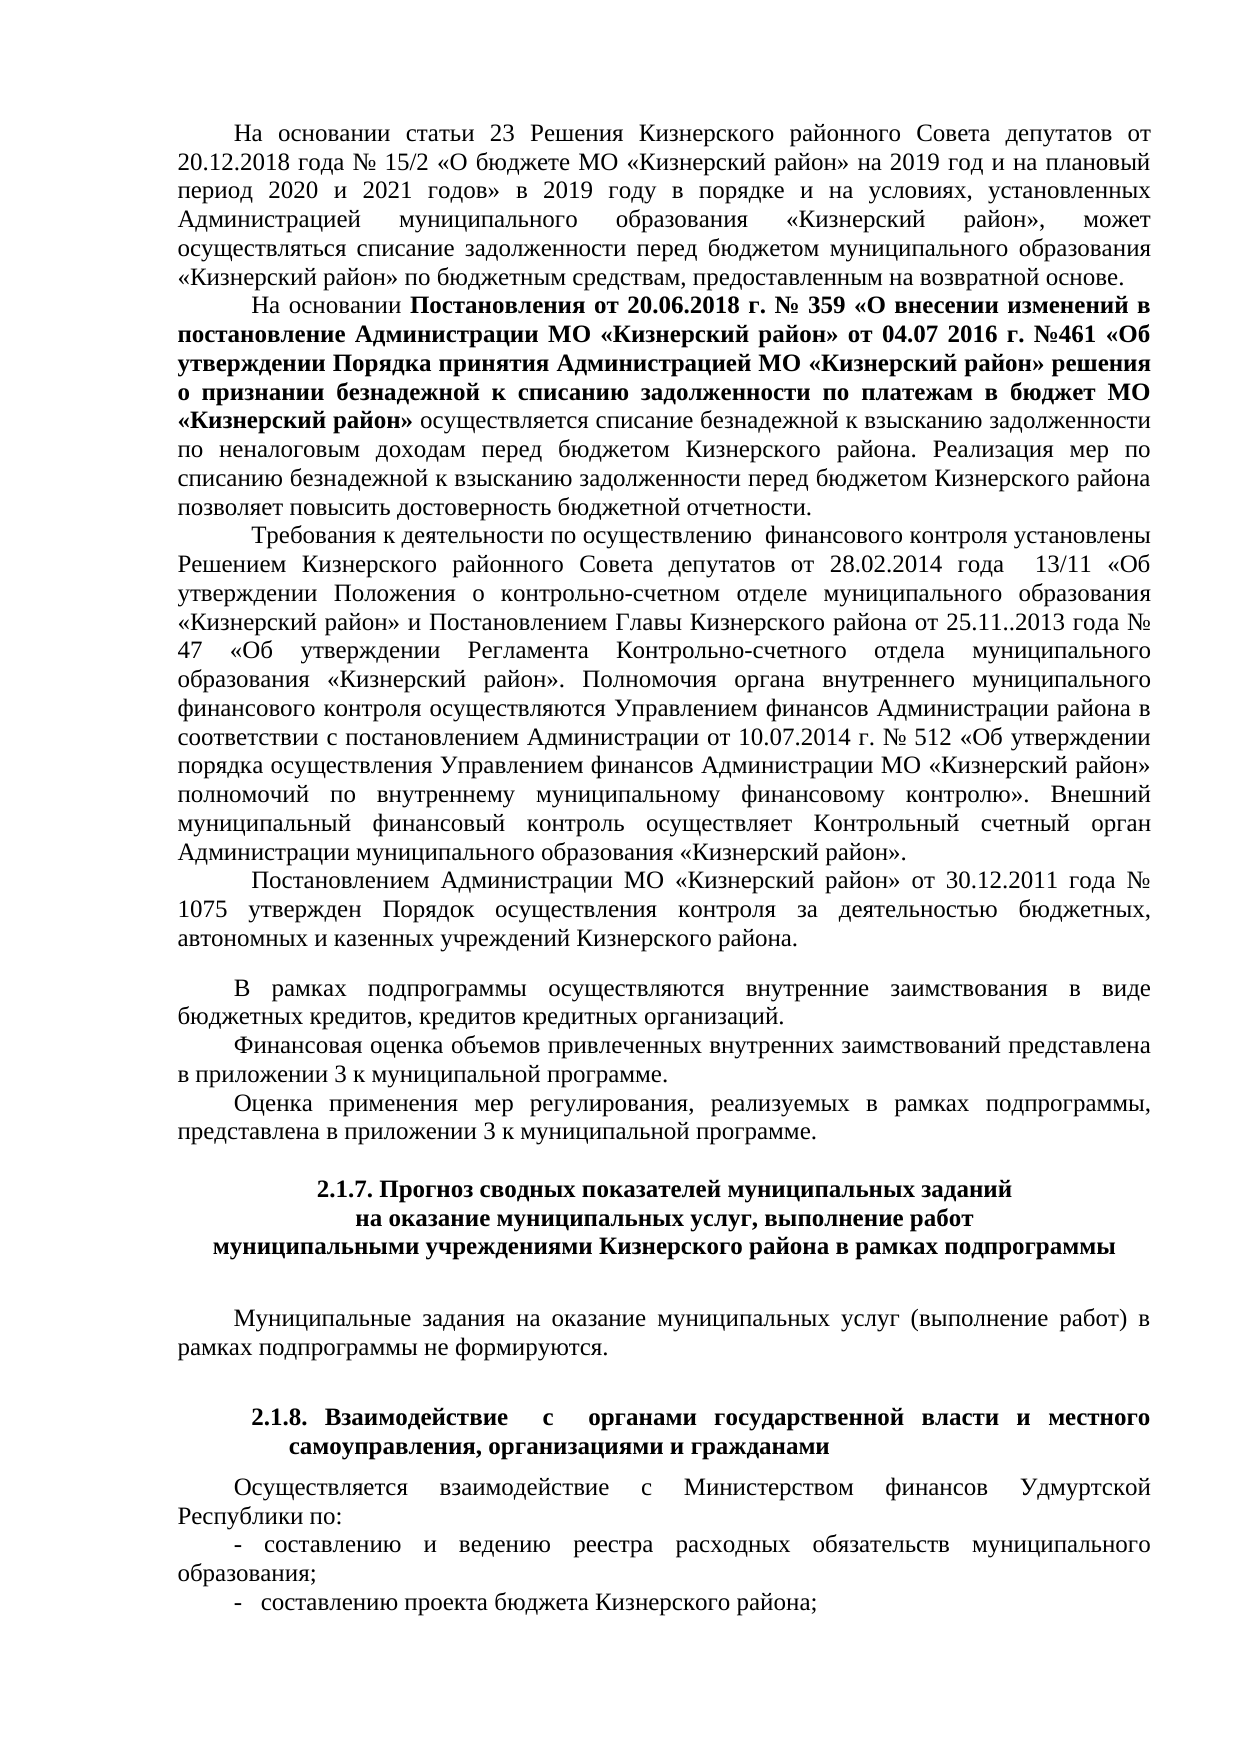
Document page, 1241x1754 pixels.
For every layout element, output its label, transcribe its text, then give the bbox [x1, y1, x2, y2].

list Требования к деятельности по осуществлению финансового контроля установлены Решением Кизнерского районного Совета депутатов от 28.02.2014 года 13/11 «Об утверждении Положения о контрольно-счетном отделе муниципального образования «Кизнерский район» и Постановлением Главы Кизнерского района от 25.11..2013 года № 47 «Об утверждении Регламента Контрольно-счетного отдела муниципального образования «Кизнерский район». Полномочия органа внутреннего муниципального финансового контроля осуществляются Управлением финансов Администрации района в соответствии с постановлением Администрации от 10.07.2014 г. № 512 «Об утверждении порядка осуществления Управлением финансов Администрации МО «Кизнерский район» полномочий по внутреннему муниципальному финансовому контролю». Внешний муниципальный финансовый контроль осуществляет Контрольный счетный орган Администрации муниципального образования «Кизнерский район». [177, 521, 1152, 866]
list На основании Постановления от 20.06.2018 г. № 359 «О внесении изменений в постановление Администрации МО «Кизнерский район» от 04.07 2016 г. №461 «Об утверждении Порядка принятия Администрацией МО «Кизнерский район» решения о признании безнадежной к списанию задолженности по платежам в бюджет МО «Кизнерский район» осуществляется списание безнадежной к взысканию задолженности по неналоговым доходам перед бюджетом Кизнерского района. Реализация мер по списанию безнадежной к взысканию задолженности перед бюджетом Кизнерского района позволяет повысить достоверность бюджетной отчетности. [177, 406, 1152, 521]
text Оценка применения мер регулирования, реализуемых в рамках подпрограммы, представлена в приложении 3 к муниципальной программе. [177, 1088, 1152, 1145]
text - составлению и ведению реестра расходных обязательств муниципального образования; [177, 1529, 1152, 1587]
text На основании статьи 23 Решения Кизнерского районного Совета депутатов от 20.12.2018 года № 15/2 «О бюджете МО «Кизнерский район» на 2019 год и на плановый период 2020 и 2021 годов» в 2019 году в порядке и на условиях, установленных Администрацией муниципального образования «Кизнерский район», может осуществляться списание задолженности перед бюджетом муниципального образования «Кизнерский район» по бюджетным средствам, предоставленным на возвратной основе. [177, 118, 1152, 291]
text Финансовая оценка объемов привлеченных внутренних заимствований представлена в приложении 3 к муниципальной программе. [177, 1030, 1152, 1088]
text 2.1.8. Взаимодействие с органами государственной власти и местного самоуправления, организациями и гражданами [251, 1402, 1152, 1459]
text 2.1.7. Прогноз сводных показателей муниципальных заданий [177, 1174, 1152, 1203]
text В рамках подпрограммы осуществляются внутренние заимствования в виде бюджетных кредитов, кредитов кредитных организаций. [177, 973, 1152, 1030]
text - составлению проекта бюджета Кизнерского района; [177, 1587, 1152, 1616]
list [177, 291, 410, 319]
text Муниципальные задания на оказание муниципальных услуг (выполнение работ) в рамках подпрограммы не формируются. [177, 1303, 1152, 1361]
text Осуществляется взаимодействие с Министерством финансов Удмуртской Республики по: [177, 1472, 1152, 1529]
text муниципальными учреждениями Кизнерского района в рамках подпрограммы [177, 1231, 1152, 1260]
list Постановлением Администрации МО «Кизнерский район» от 30.12.2011 года № 1075 утвержден Порядок осуществления контроля за деятельностью бюджетных, автономных и казенных учреждений Кизнерского района. [177, 866, 1152, 952]
text на оказание муниципальных услуг, выполнение работ [177, 1203, 1152, 1231]
